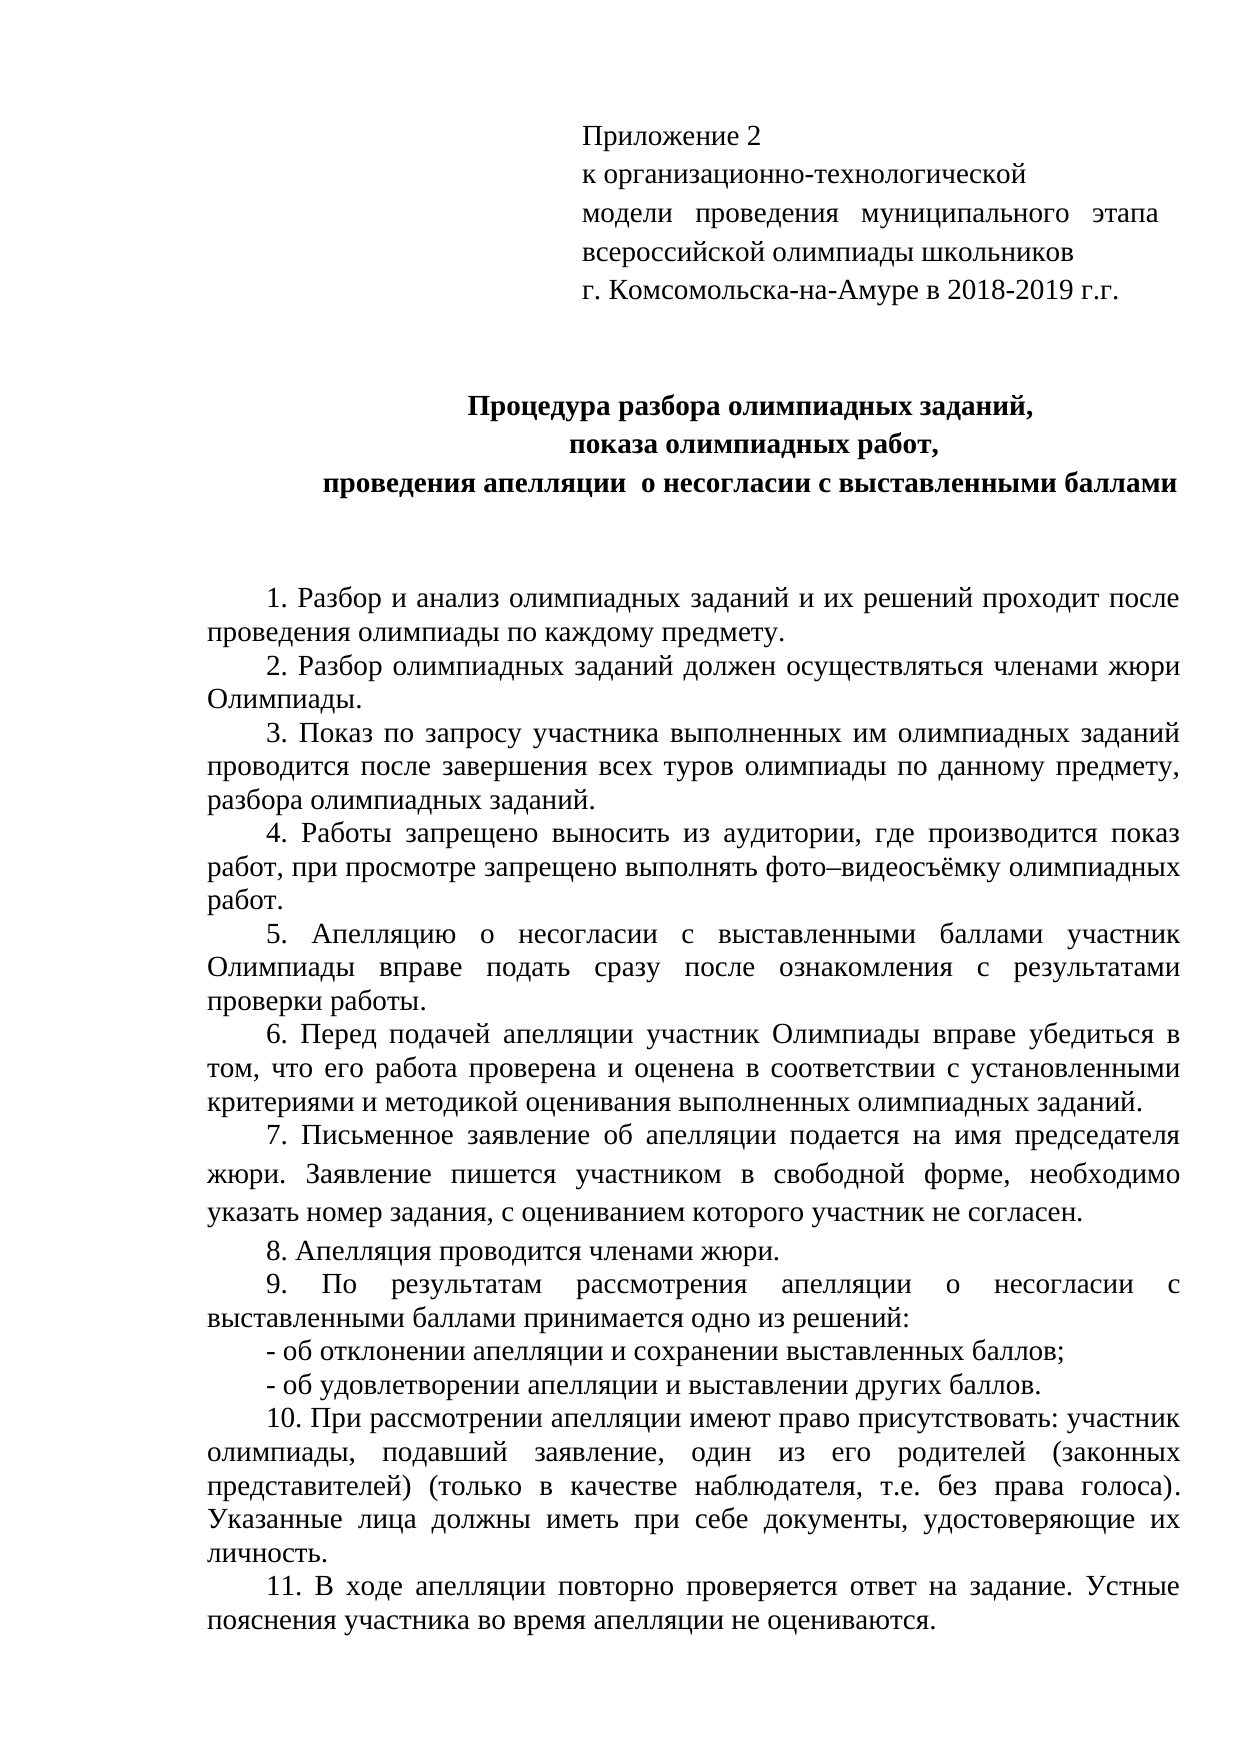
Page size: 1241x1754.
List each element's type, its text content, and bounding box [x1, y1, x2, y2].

text к организационно-технологической модели проведения муниципального этапа всероссийской олимпиады школьников [207, 157, 1181, 267]
text 8. Апелляция проводится членами жюри. [207, 1233, 1181, 1266]
text г. Комсомольска-на-Амуре в 2018-2019 г.г. [207, 272, 1181, 306]
list проведения апелляции о несогласии с выставленными баллами [319, 465, 1181, 498]
list показа олимпиадных работ, [319, 426, 1181, 460]
text 1. Разбор и анализ олимпиадных заданий и их решений проходит после проведения олимпиады по каждому предмету. [207, 581, 1181, 648]
text 11. В ходе апелляции повторно проверяется ответ на задание. Устные пояснения участника во время апелляции не оцениваются. [207, 1568, 1181, 1635]
text - об отклонении апелляции и сохранении выставленных баллов; [207, 1333, 1181, 1367]
text 9. По результатам рассмотрения апелляции о несогласии с выставленными баллами принимается одно из решений: [207, 1266, 1181, 1333]
text 6. Перед подачей апелляции участник Олимпиады вправе убедиться в том, что его работа проверена и оценена в соответствии с установленными критериями и методикой оценивания выполненных олимпиадных заданий. [207, 1017, 1181, 1117]
text 4. Работы запрещено выносить из аудитории, где производится показ работ, при просмотре запрещено выполнять фото–видеосъёмку олимпиадных работ. [207, 815, 1181, 916]
list Процедура разбора олимпиадных заданий, [319, 388, 1181, 421]
text Приложение 2 [207, 118, 1181, 152]
text - об удовлетворении апелляции и выставлении других баллов. [207, 1367, 1181, 1401]
list 7. Письменное заявление об апелляции подается на имя председателя жюри. Заявление пишется участником в свободной форме, необходимо указать номер задания, с оцениванием которого участник не согласен. [207, 1117, 1181, 1228]
text 10. При рассмотрении апелляции имеют право присутствовать: участник олимпиады, подавший заявление, один из его родителей (законных представителей) (только в качестве наблюдателя, т.е. без права голоса). Указанные лица должны иметь при себе документы, удостоверяющие их личность. [207, 1401, 1181, 1568]
text 5. Апелляцию о несогласии с выставленными баллами участник Олимпиады вправе подать сразу после ознакомления с результатами проверки работы. [207, 916, 1181, 1017]
text 2. Разбор олимпиадных заданий должен осуществляться членами жюри Олимпиады. [207, 648, 1181, 715]
text 3. Показ по запросу участника выполненных им олимпиадных заданий проводится после завершения всех туров олимпиады по данному предмету, разбора олимпиадных заданий. [207, 715, 1181, 815]
